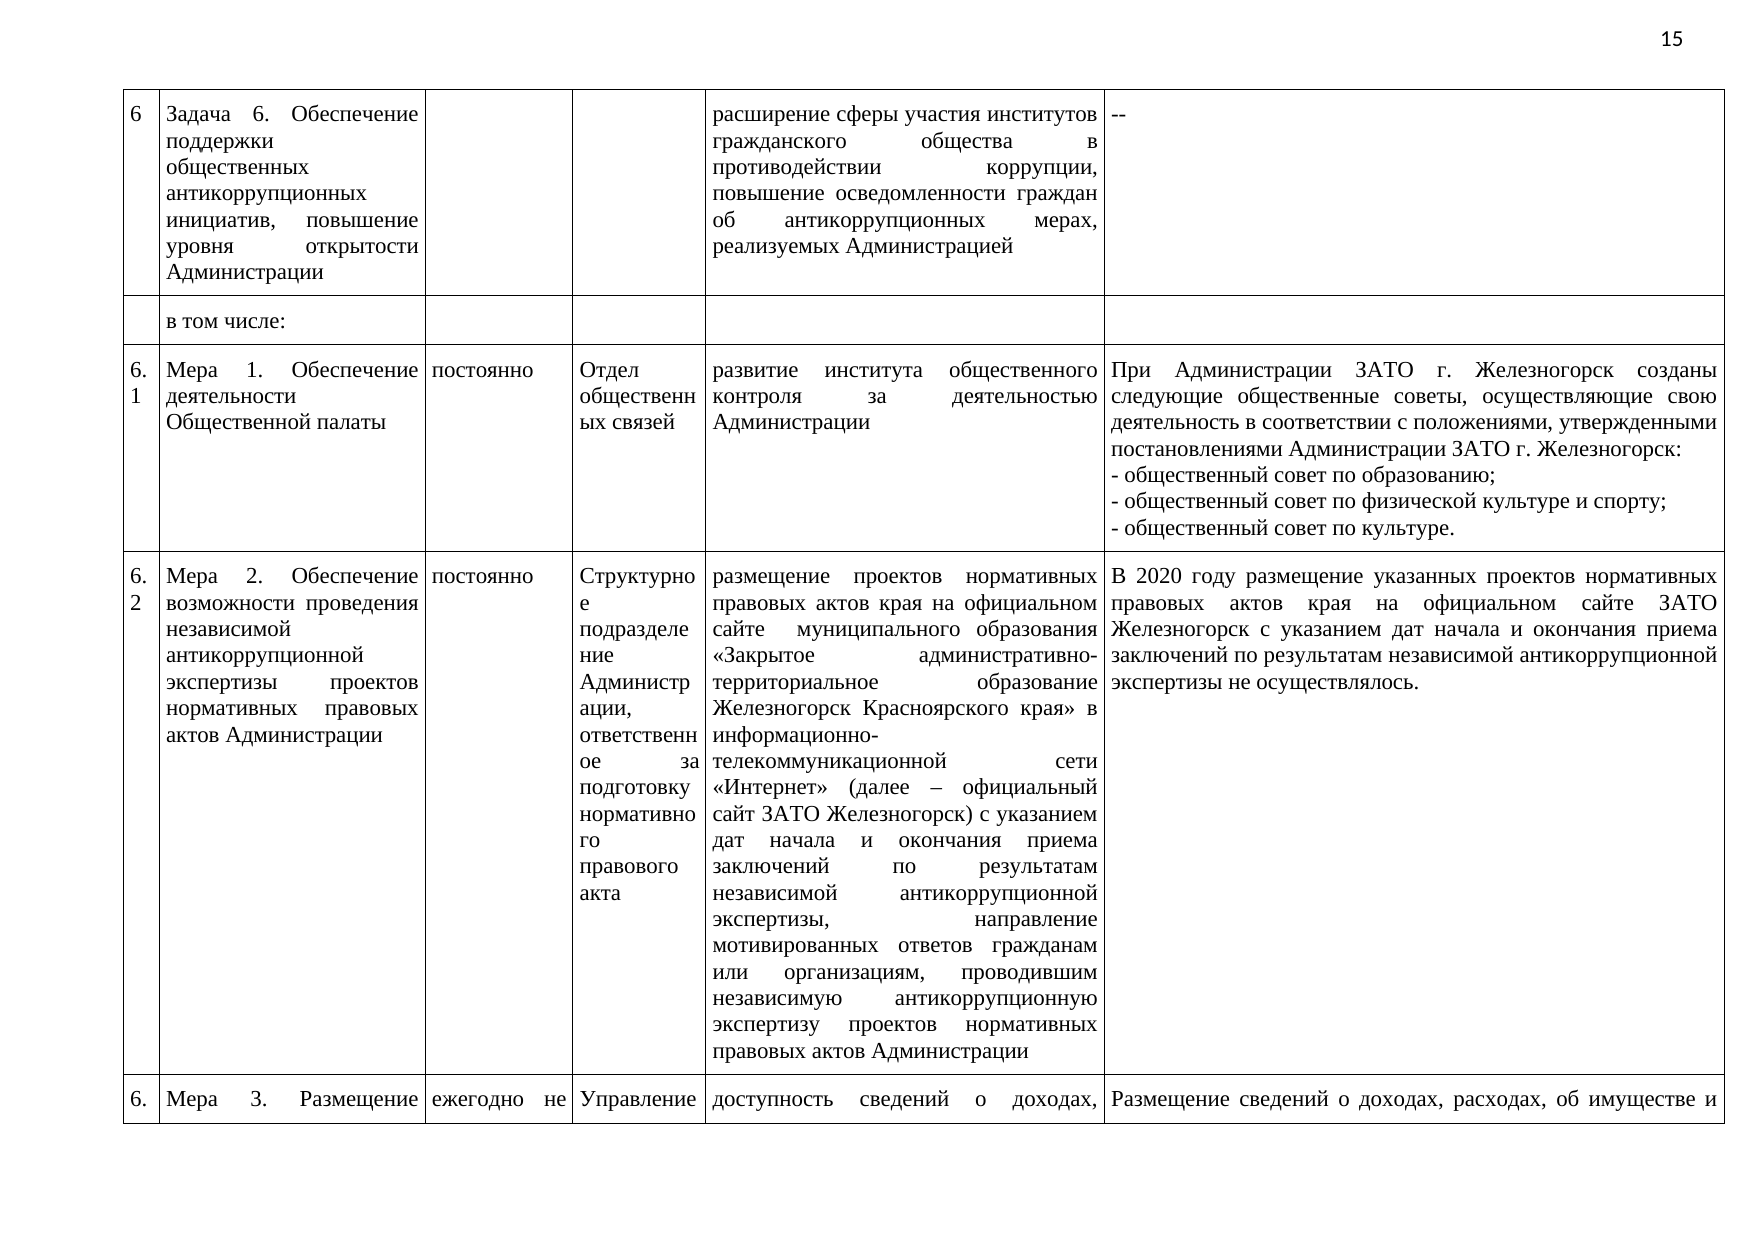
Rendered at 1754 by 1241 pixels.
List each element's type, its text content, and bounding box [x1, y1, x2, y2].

table_cell [426, 296, 572, 344]
table_cell Структурное подразделение Администрации, ответственное за подготовку нормативного правового акта [573, 552, 705, 1074]
table_cell 6.2 [124, 552, 159, 1074]
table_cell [1105, 1075, 1724, 1122]
table_cell В 2020 году размещение указанных проектов нормативных правовых актов края на официальном сайте ЗАТО Железногорск с указанием дат начала и окончания приема заключений по результатам независимой антикоррупционной экспертизы не осуществлялось. [1105, 552, 1724, 1074]
table_cell 6 [124, 90, 159, 295]
table_cell 6.1 [124, 345, 159, 551]
table_cell [573, 90, 705, 295]
table_cell 6.3 [124, 1075, 159, 1122]
table_cell [124, 296, 159, 344]
table_cell -- [1105, 90, 1724, 295]
table_cell [426, 90, 572, 295]
table_cell расширение сферы участия институтов гражданского общества в противодействии коррупции, повышение осведомленности граждан об антикоррупционных мерах, реализуемых Администрацией [706, 90, 1104, 295]
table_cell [160, 1075, 425, 1122]
table_cell [1105, 296, 1724, 344]
table_cell Мера 2. Обеспечение возможности проведения независимой антикоррупционной экспертизы проектов нормативных правовых актов Администрации [160, 552, 425, 1074]
table_cell в том числе: [160, 296, 425, 344]
table_cell постоянно [426, 345, 572, 551]
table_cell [706, 1075, 1104, 1122]
table_cell постоянно [426, 552, 572, 1074]
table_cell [426, 1075, 572, 1122]
table_cell Задача 6. Обеспечение поддержки общественных антикоррупционных инициатив, повышение уровня открытости Администрации [160, 90, 425, 295]
table_cell Мера 1. Обеспечение деятельности Общественной палаты [160, 345, 425, 551]
table_cell При Администрации ЗАТО г. Железногорск созданы следующие общественные советы, осуществляющие свою деятельность в соответствии с положениями, утвержденными постановлениями Администрации ЗАТО г. Железногорск: - общественный совет по образованию; - общественный совет по физической культуре и спорту; - общественный совет по культуре. [1105, 345, 1724, 551]
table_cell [573, 1075, 705, 1122]
table_cell [573, 296, 705, 344]
table_cell развитие института общественного контроля за деятельностью Администрации [706, 345, 1104, 551]
table_cell Отдел общественных связей [573, 345, 705, 551]
table_cell [706, 296, 1104, 344]
table_cell размещение проектов нормативных правовых актов края на официальном сайте муниципального образования «Закрытое административно-территориальное образование Железногорск Красноярского края» в информационно-телекоммуникационной сети «Интернет» (далее – официальный сайт ЗАТО Железногорск) с указанием дат начала и окончания приема заключений по результатам независимой антикоррупционной экспертизы, направление мотивированных ответов гражданам или организациям, проводившим независимую антикоррупционную экспертизу проектов нормативных правовых актов Администрации [706, 552, 1104, 1074]
